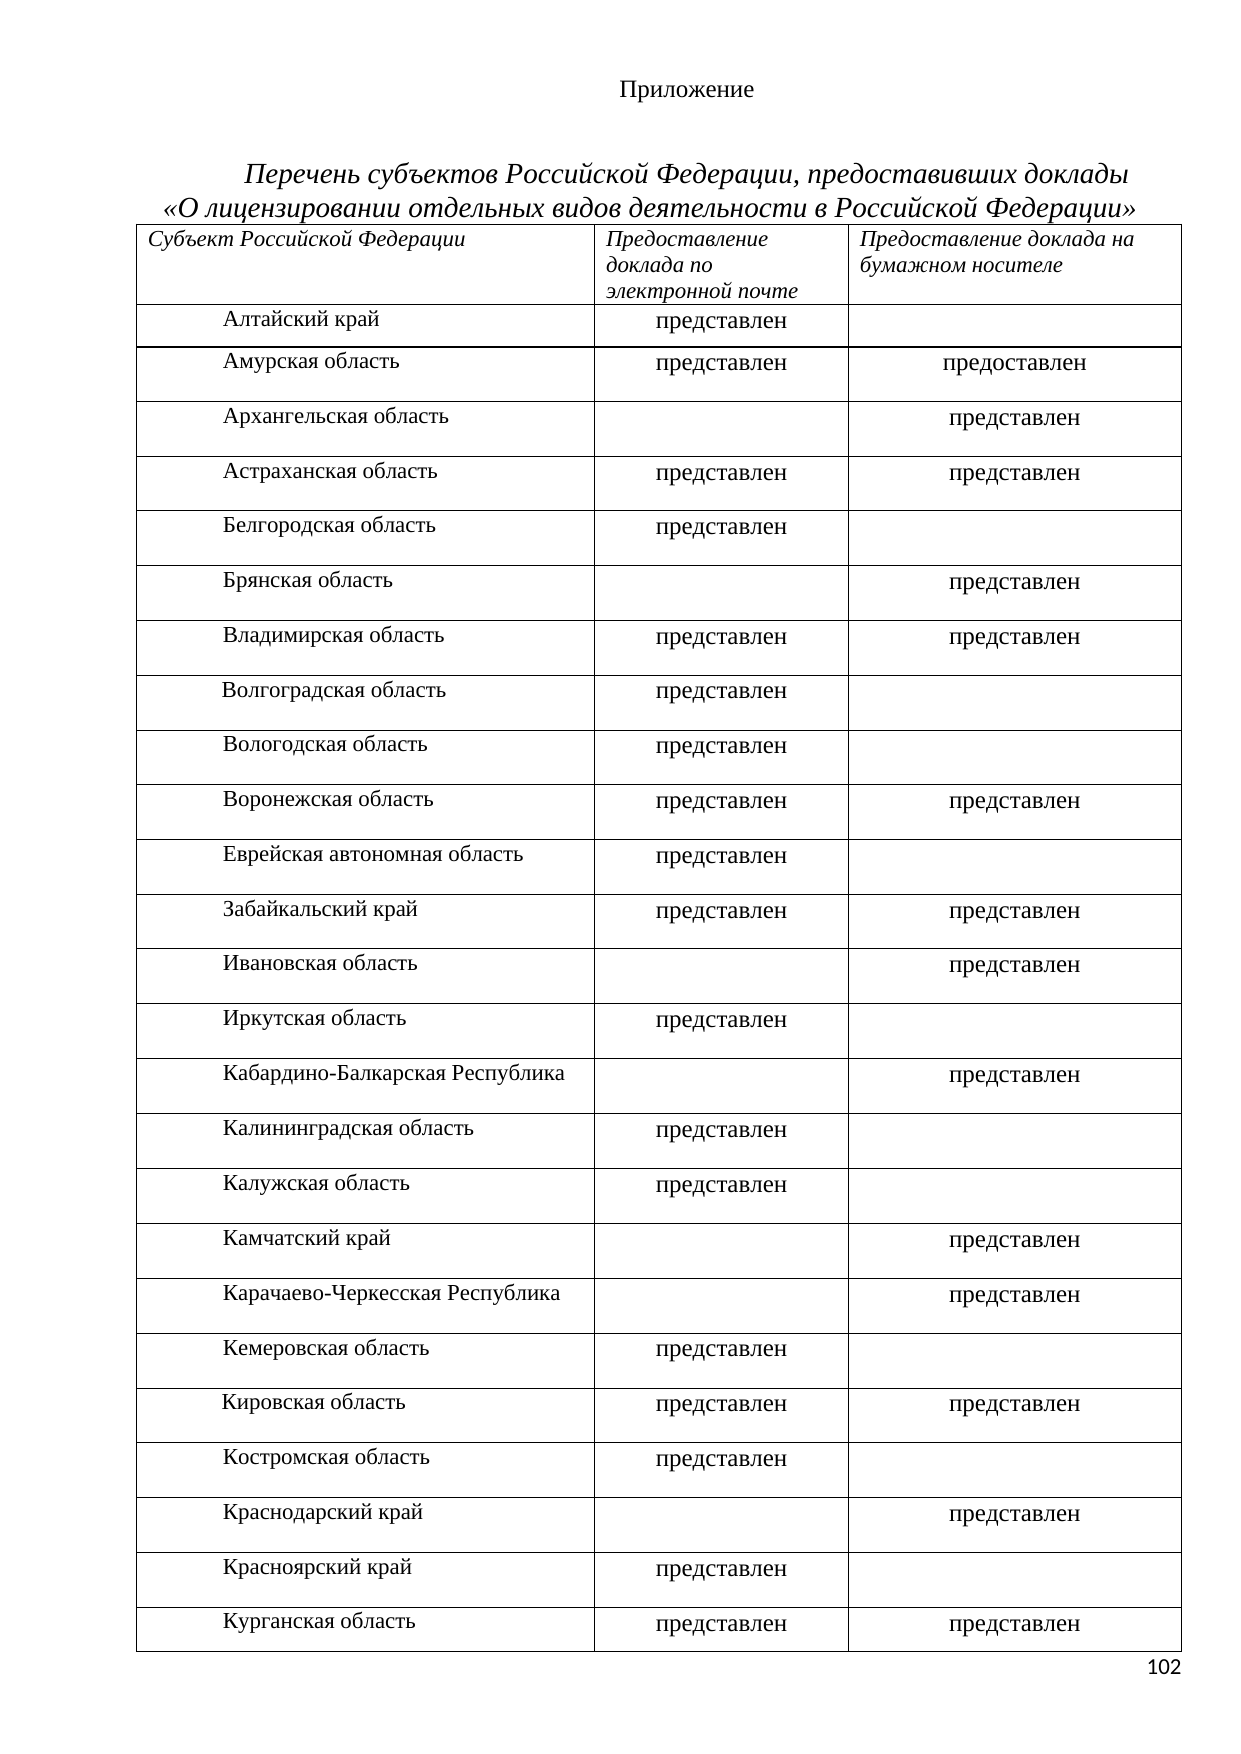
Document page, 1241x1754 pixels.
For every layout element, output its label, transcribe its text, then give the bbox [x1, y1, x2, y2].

table_cell представлен [595, 895, 848, 948]
table_cell [595, 566, 848, 620]
table_cell Калужская область [137, 1169, 594, 1223]
table_cell Белгородская область [137, 511, 594, 565]
table_cell [849, 511, 1181, 565]
table_cell представлен [595, 676, 848, 729]
table_cell представлен [849, 895, 1181, 948]
table_cell представлен [595, 1004, 848, 1058]
table_cell представлен [849, 566, 1181, 620]
table_cell представлен [849, 1059, 1181, 1113]
table_cell [849, 1169, 1181, 1223]
table_cell Алтайский край [137, 305, 594, 346]
table_cell Вологодская область [137, 731, 594, 784]
table_cell Карачаево-Черкесская Республика [137, 1279, 594, 1332]
text «О лицензировании отдельных видов деятельности в Российской Федерации» [118, 190, 1181, 223]
table_header Предоставление доклада по электронной почте [595, 225, 848, 304]
table_cell Астраханская область [137, 457, 594, 510]
table_cell Брянская область [137, 566, 594, 620]
table_cell Волгоградская область [137, 676, 594, 729]
table_cell представлен [849, 402, 1181, 456]
table_cell Архангельская область [137, 402, 594, 456]
table_cell Ивановская область [137, 949, 594, 1003]
table_cell предоставлен [849, 348, 1181, 401]
table_cell представлен [595, 840, 848, 894]
table_cell [595, 949, 848, 1003]
table_cell представлен [849, 785, 1181, 839]
table_cell представлен [595, 1334, 848, 1387]
table_cell [849, 1443, 1181, 1497]
text Приложение [118, 74, 1181, 103]
table_cell [595, 1279, 848, 1332]
table_cell Еврейская автономная область [137, 840, 594, 894]
table_cell представлен [595, 457, 848, 510]
table_cell представлен [849, 621, 1181, 674]
table_cell Иркутская область [137, 1004, 594, 1058]
table_cell представлен [595, 1389, 848, 1442]
table_cell Красноярский край [137, 1553, 594, 1607]
table_header Предоставление доклада на бумажном носителе [849, 225, 1181, 304]
table_cell представлен [849, 457, 1181, 510]
table_cell [595, 1059, 848, 1113]
table_cell Кемеровская область [137, 1334, 594, 1387]
table_cell Воронежская область [137, 785, 594, 839]
table_cell Забайкальский край [137, 895, 594, 948]
table_cell представлен [595, 1169, 848, 1223]
text Перечень субъектов Российской Федерации, предоставивших доклады [118, 156, 1181, 190]
table_cell [849, 1114, 1181, 1168]
table_cell представлен [595, 305, 848, 346]
table_cell Курганская область [137, 1608, 594, 1651]
table_cell [849, 731, 1181, 784]
table_cell представлен [849, 1498, 1181, 1552]
table_cell [849, 676, 1181, 729]
table_cell [849, 1004, 1181, 1058]
table_cell Костромская область [137, 1443, 594, 1497]
table_cell представлен [595, 348, 848, 401]
table_header Субъект Российской Федерации [137, 225, 594, 304]
table_cell [849, 1553, 1181, 1607]
table_cell представлен [849, 949, 1181, 1003]
table_cell Кабардино-Балкарская Республика [137, 1059, 594, 1113]
table_cell [595, 1224, 848, 1278]
table_cell представлен [595, 511, 848, 565]
table_cell представлен [595, 621, 848, 674]
table_cell представлен [595, 1553, 848, 1607]
table_cell представлен [849, 1389, 1181, 1442]
table_cell [595, 402, 848, 456]
table_cell представлен [595, 785, 848, 839]
table_cell представлен [849, 1608, 1181, 1651]
table_cell представлен [595, 1608, 848, 1651]
table_cell представлен [849, 1279, 1181, 1332]
table_cell Камчатский край [137, 1224, 594, 1278]
table_cell представлен [595, 1443, 848, 1497]
table_cell Кировская область [137, 1389, 594, 1442]
table_cell Краснодарский край [137, 1498, 594, 1552]
table_cell Владимирская область [137, 621, 594, 674]
table_cell представлен [595, 1114, 848, 1168]
table_cell [849, 1334, 1181, 1387]
table_cell Амурская область [137, 348, 594, 401]
table_cell представлен [595, 731, 848, 784]
table_cell [849, 305, 1181, 346]
table_cell [849, 840, 1181, 894]
table_cell представлен [849, 1224, 1181, 1278]
table_cell [595, 1498, 848, 1552]
table_cell Калининградская область [137, 1114, 594, 1168]
